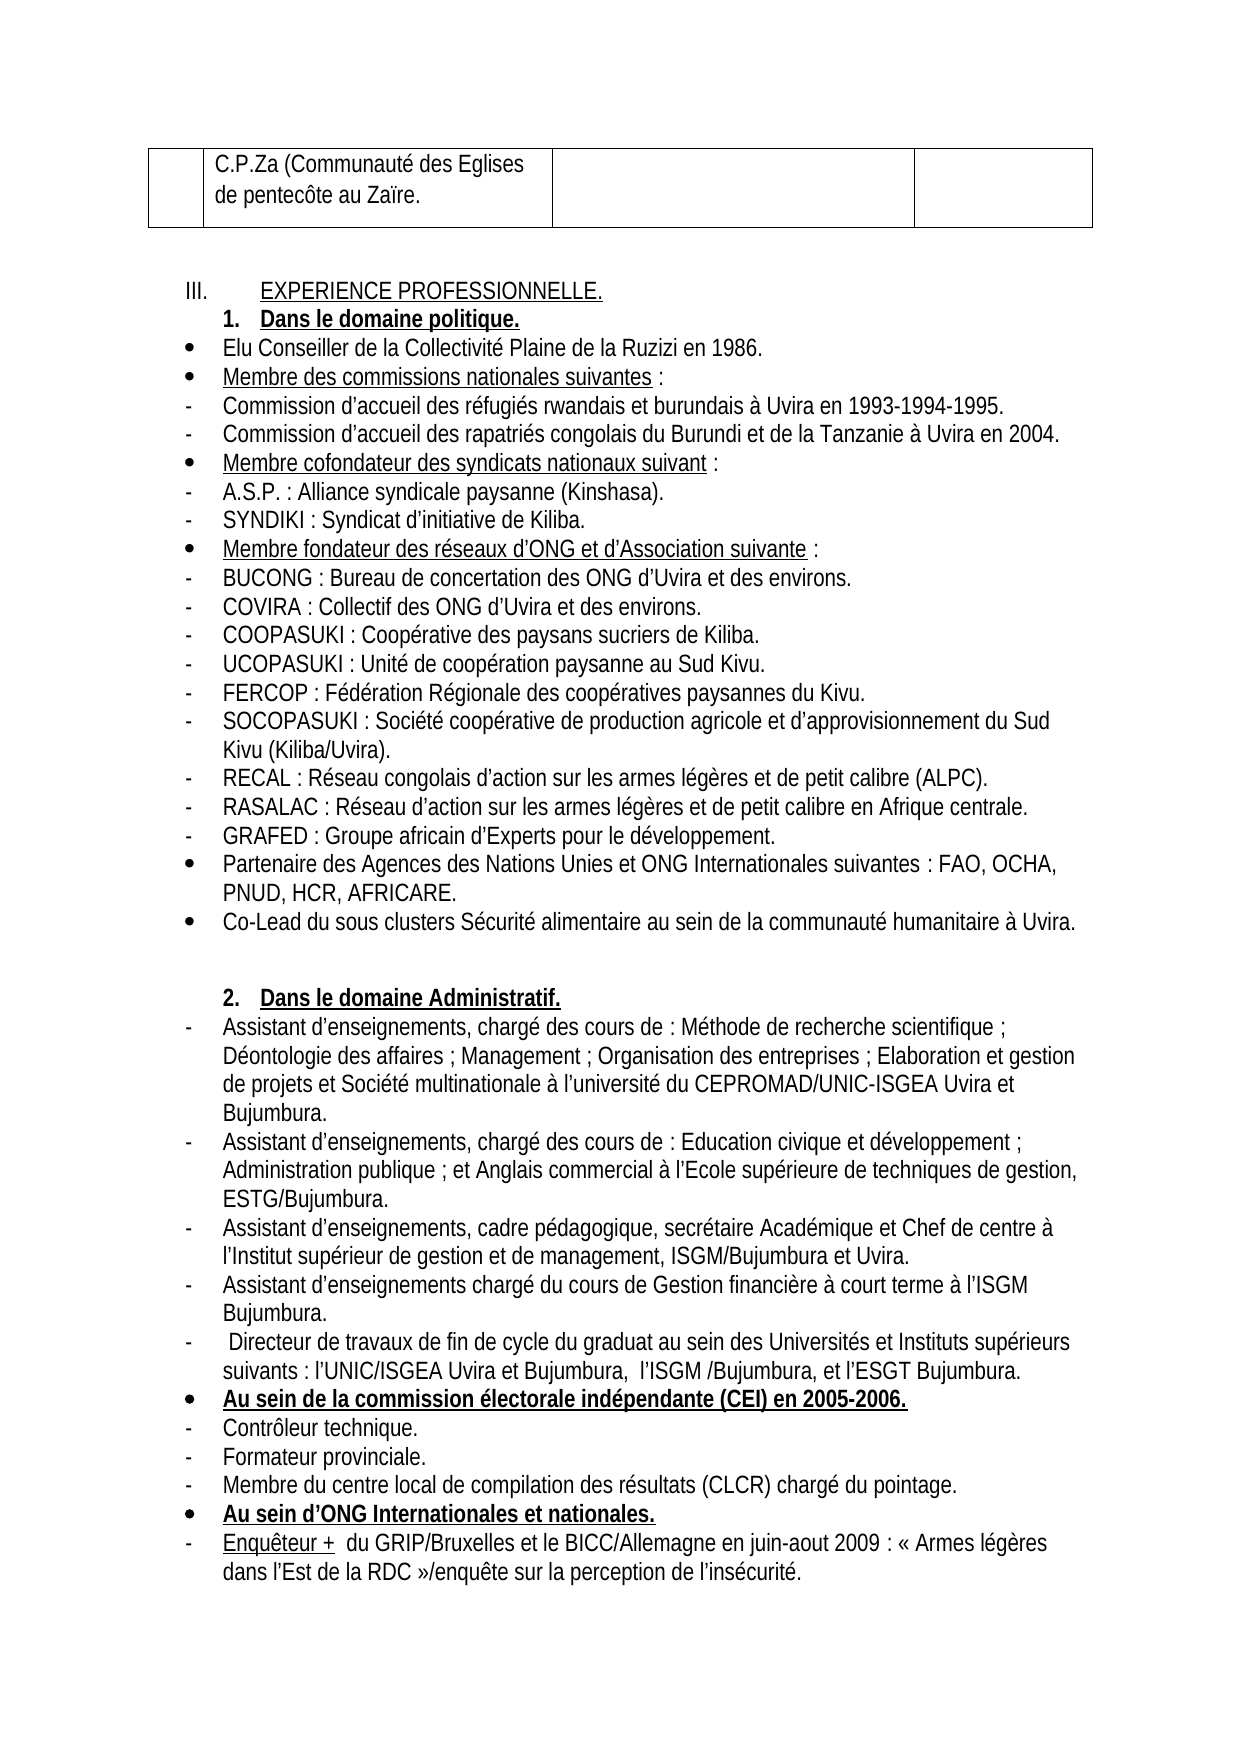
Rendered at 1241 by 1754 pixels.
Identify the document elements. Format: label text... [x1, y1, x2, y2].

list SYNDIKI : Syndicat d’initiative de Kiliba. [185, 505, 1093, 534]
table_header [204, 149, 552, 227]
list Au sein d’ONG Internationales et nationales. [185, 1499, 1093, 1528]
list Membre du centre local de compilation des résultats (CLCR) chargé du pointage. [185, 1471, 1093, 1499]
list RASALAC : Réseau d’action sur les armes légères et de petit calibre en Afrique centrale. [185, 792, 1093, 821]
list FERCOP : Fédération Régionale des coopératives paysannes du Kivu. [185, 677, 1093, 706]
list Directeur de travaux de fin de cycle du graduat au sein des Universités et Instituts supérieurs suivants : l’UNIC/ISGEA Uvira et Bujumbura, l’ISGM /Bujumbura, et l’ESGT Bujumbura. [185, 1327, 1093, 1384]
list A.S.P. : Alliance syndicale paysanne (Kinshasa). [185, 477, 1093, 505]
list Dans le domaine politique. [223, 304, 1093, 333]
list Au sein de la commission électorale indépendante (CEI) en 2005-2006. [185, 1384, 1093, 1413]
list SOCOPASUKI : Société coopérative de production agricole et d’approvisionnement du Sud Kivu (Kiliba/Uvira). [185, 706, 1093, 763]
list GRAFED : Groupe africain d’Experts pour le développement. [185, 821, 1093, 849]
list Assistant d’enseignements, chargé des cours de : Education civique et développement ; Administration publique ; et Anglais commercial à l’Ecole supérieure de techniques de gestion, ESTG/Bujumbura. [185, 1127, 1093, 1212]
list Elu Conseiller de la Collectivité Plaine de la Ruzizi en 1986. [185, 333, 1093, 362]
list BUCONG : Bureau de concertation des ONG d’Uvira et des environs. [185, 563, 1093, 592]
list Enquêteur + du GRIP/Bruxelles et le BICC/Allemagne en juin-aout 2009 : « Armes légères dans l’Est de la RDC »/enquête sur la perception de l’insécurité. [185, 1528, 1093, 1585]
list Assistant d’enseignements, cadre pédagogique, secrétaire Académique et Chef de centre à l’Institut supérieur de gestion et de management, ISGM/Bujumbura et Uvira. [185, 1212, 1093, 1270]
list Co-Lead du sous clusters Sécurité alimentaire au sein de la communauté humanitaire à Uvira. [185, 907, 1093, 936]
list RECAL : Réseau congolais d’action sur les armes légères et de petit calibre (ALPC). [185, 763, 1093, 792]
list Partenaire des Agences des Nations Unies et ONG Internationales suivantes : FAO, OCHA, PNUD, HCR, AFRICARE. [185, 849, 1093, 907]
list COOPASUKI : Coopérative des paysans sucriers de Kiliba. [185, 620, 1093, 649]
list Commission d’accueil des réfugiés rwandais et burundais à Uvira en 1993-1994-1995. [185, 391, 1093, 419]
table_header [553, 149, 914, 227]
list COVIRA : Collectif des ONG d’Uvira et des environs. [185, 592, 1093, 620]
list Membre cofondateur des syndicats nationaux suivant : [185, 448, 1093, 477]
list Dans le domaine Administratif. [223, 983, 1093, 1012]
list Formateur provinciale. [185, 1442, 1093, 1471]
list UCOPASUKI : Unité de coopération paysanne au Sud Kivu. [185, 649, 1093, 677]
list Commission d’accueil des rapatriés congolais du Burundi et de la Tanzanie à Uvira en 2004. [185, 419, 1093, 448]
list Assistant d’enseignements, chargé des cours de : Méthode de recherche scientifique ; Déontologie des affaires ; Management ; Organisation des entreprises ; Elaboration et gestion de projets et Société multinationale à l’université du CEPROMAD/UNIC-ISGEA Uvira et Bujumbura. [185, 1012, 1093, 1127]
list Contrôleur technique. [185, 1413, 1093, 1442]
list Membre fondateur des réseaux d’ONG et d’Association suivante : [185, 534, 1093, 563]
list EXPERIENCE PROFESSIONNELLE. [185, 276, 1093, 304]
table_header 3. [149, 149, 203, 227]
table_header 1968 [915, 149, 1092, 227]
list Assistant d’enseignements chargé du cours de Gestion financière à court terme à l’ISGM Bujumbura. [185, 1270, 1093, 1327]
list Membre des commissions nationales suivantes : [185, 362, 1093, 391]
